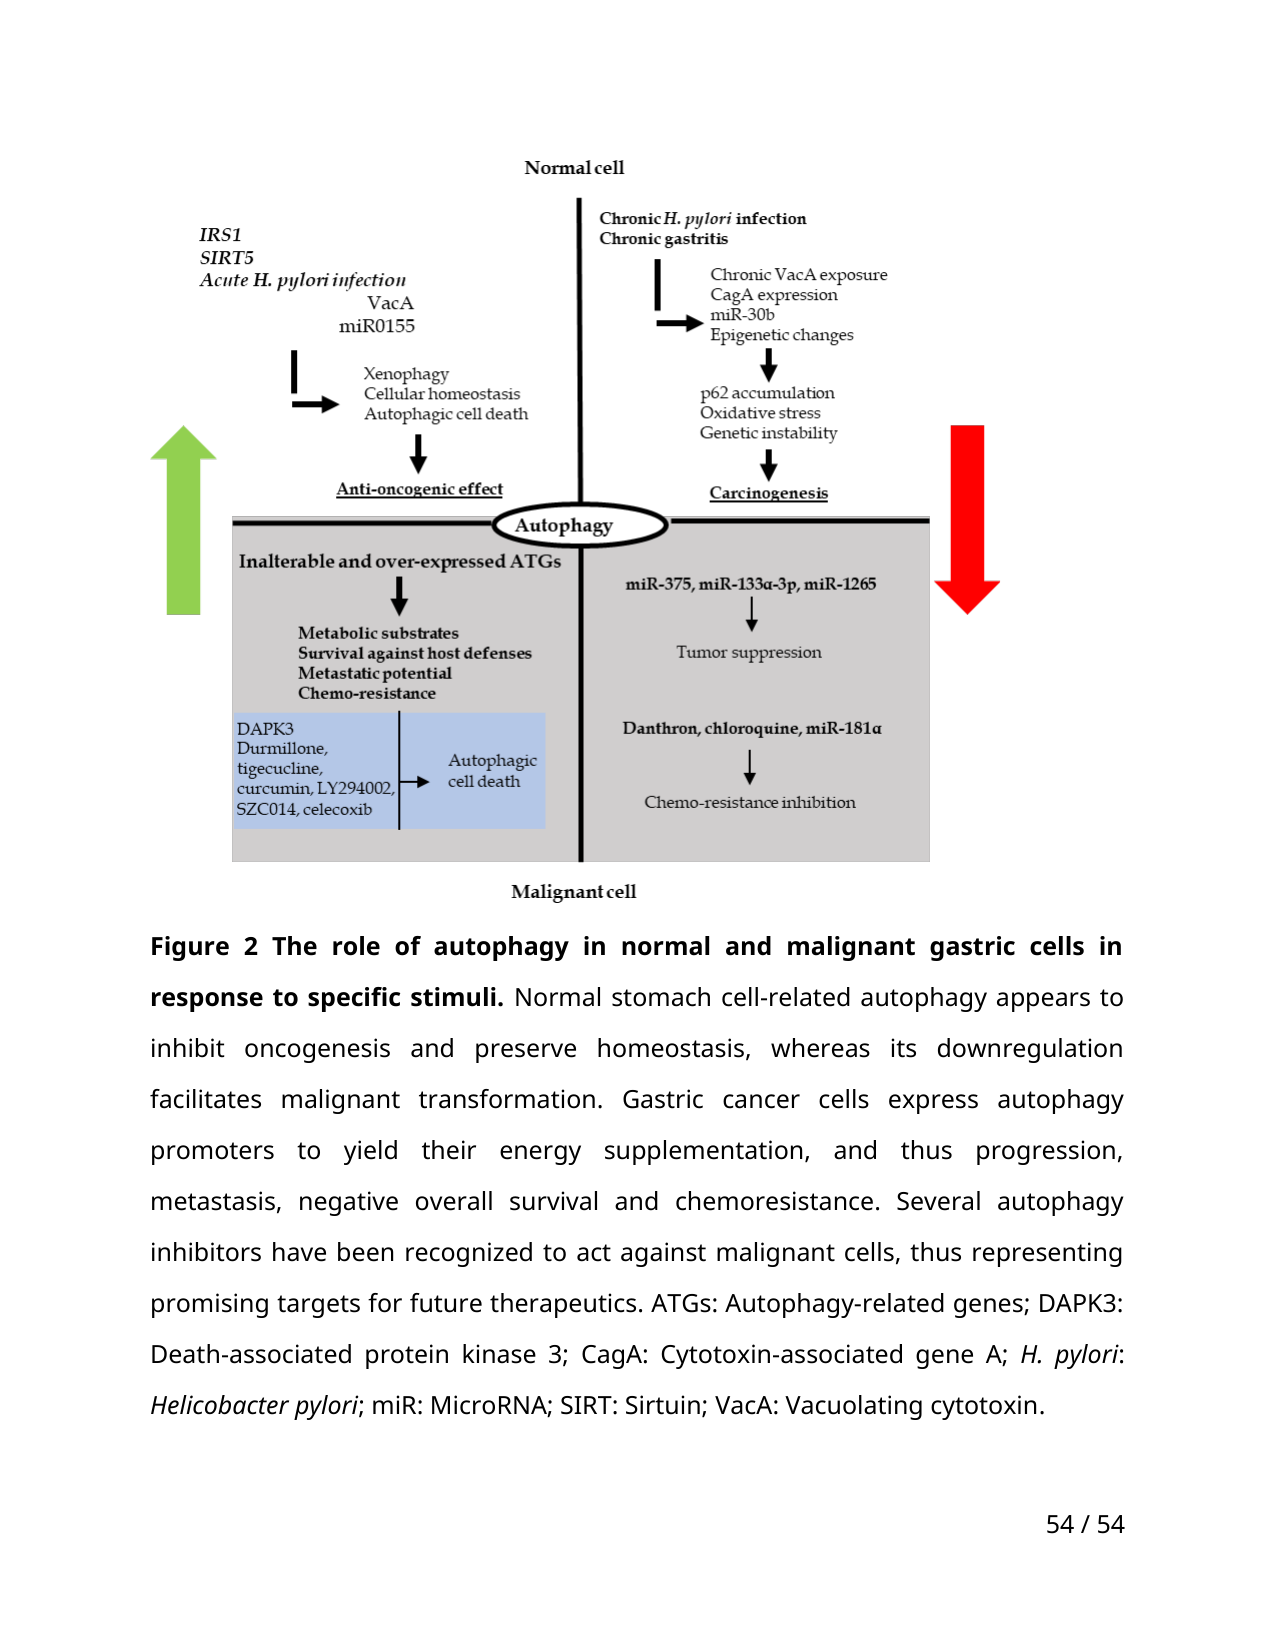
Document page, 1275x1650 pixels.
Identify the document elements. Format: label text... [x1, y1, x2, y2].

text Figure 2 The role of autophagy in normal and malignant gastric cells in response to specific stimuli. Normal stomach cell-related autophagy appears to inhibit oncogenesis and preserve homeostasis, whereas its downregulation facilitates malignant transformation. Gastric cancer cells express autophagy promoters to yield their energy supplementation, and thus progression, metastasis, negative overall survival and chemoresistance. Several autophagy inhibitors have been recognized to act against malignant cells, thus representing promising targets for future therapeutics. ATGs: Autophagy-related genes; DAPK3: Death-associated protein kinase 3; CagA: Cytotoxin-associated gene A; H. pylori: Helicobacter pylori; miR: MicroRNA; SIRT: Sirtuin; VacA: Vacuolating cytotoxin. [150, 928, 1125, 1422]
picture [150, 150, 1001, 914]
